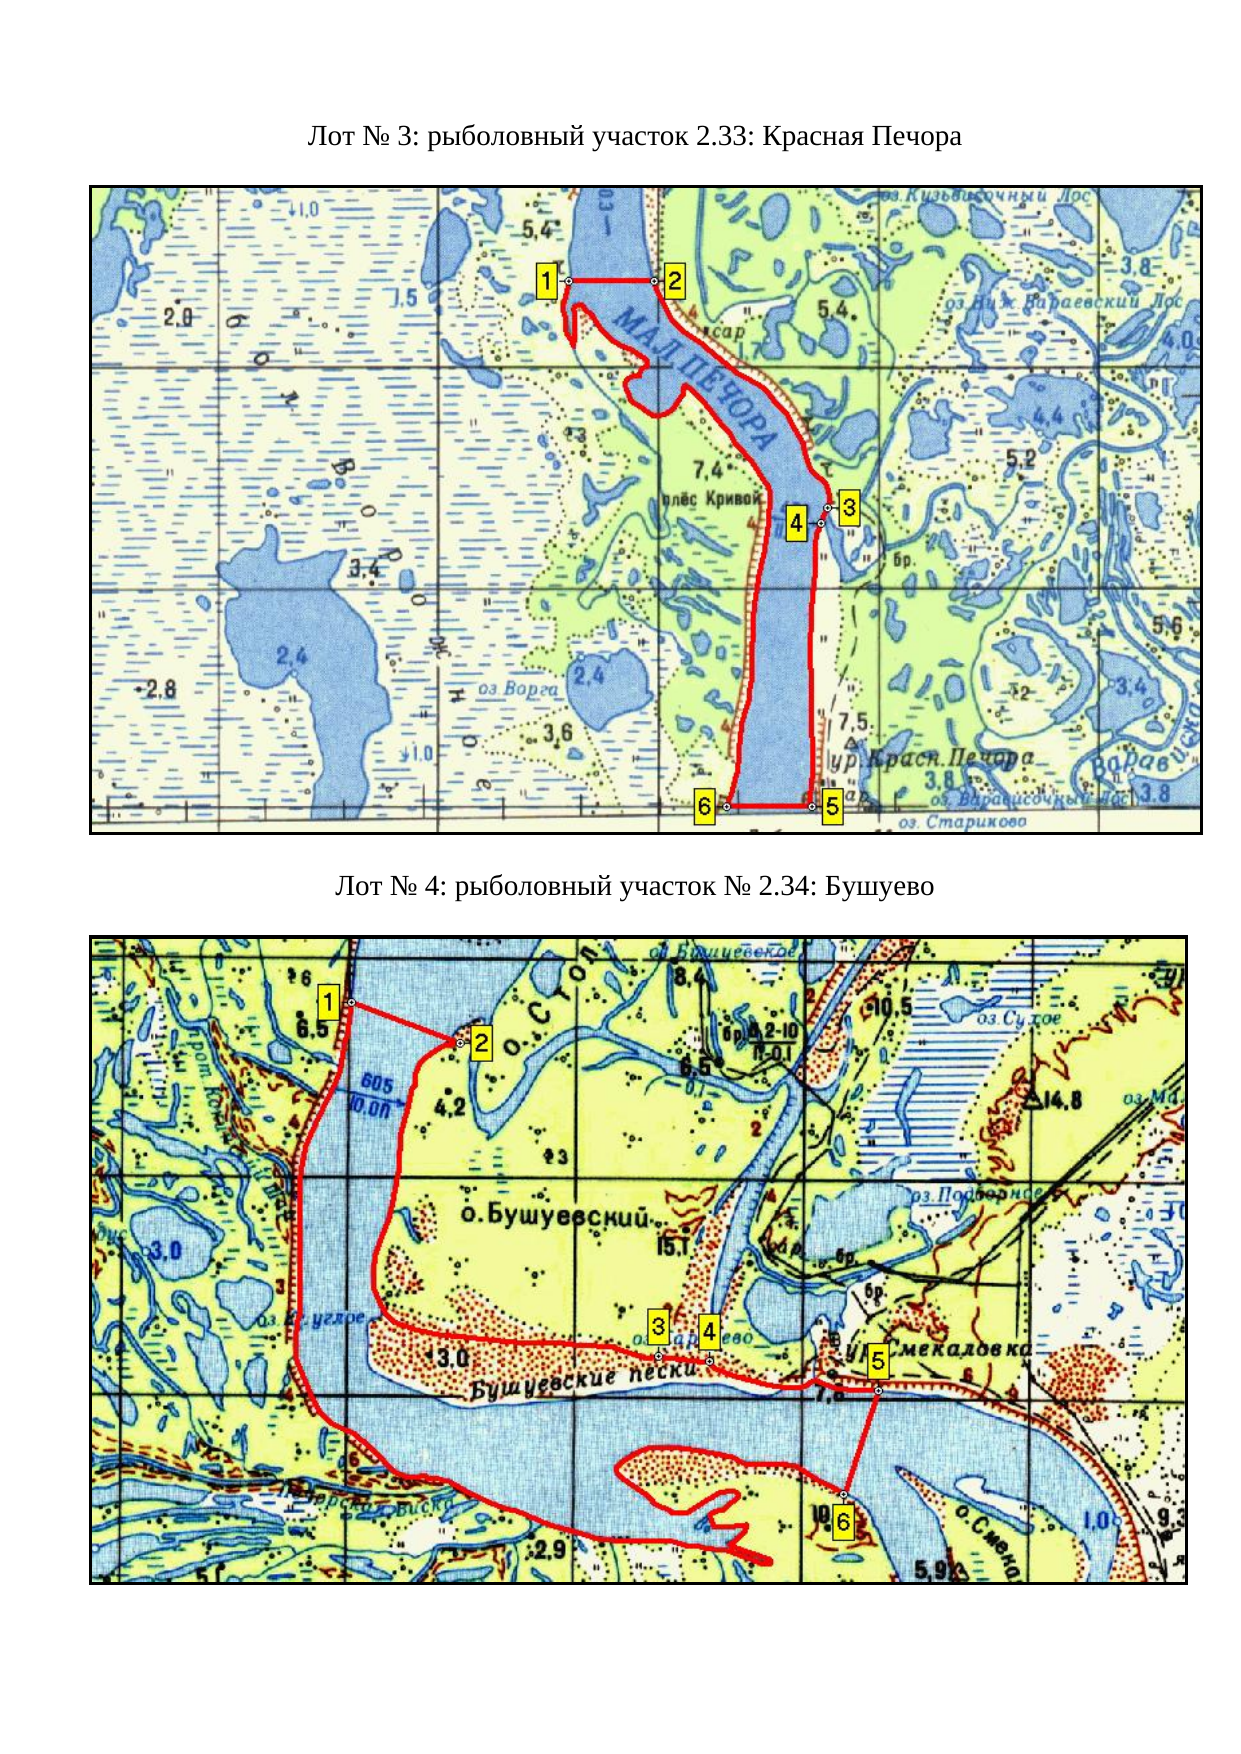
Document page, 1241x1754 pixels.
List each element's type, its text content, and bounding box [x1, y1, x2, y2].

text Лот № 3: рыболовный участок 2.33: Красная Печора [89, 118, 1181, 152]
picture [92, 188, 1200, 832]
picture [92, 939, 1185, 1582]
text Лот № 4: рыболовный участок № 2.34: Бушуево [89, 868, 1181, 902]
